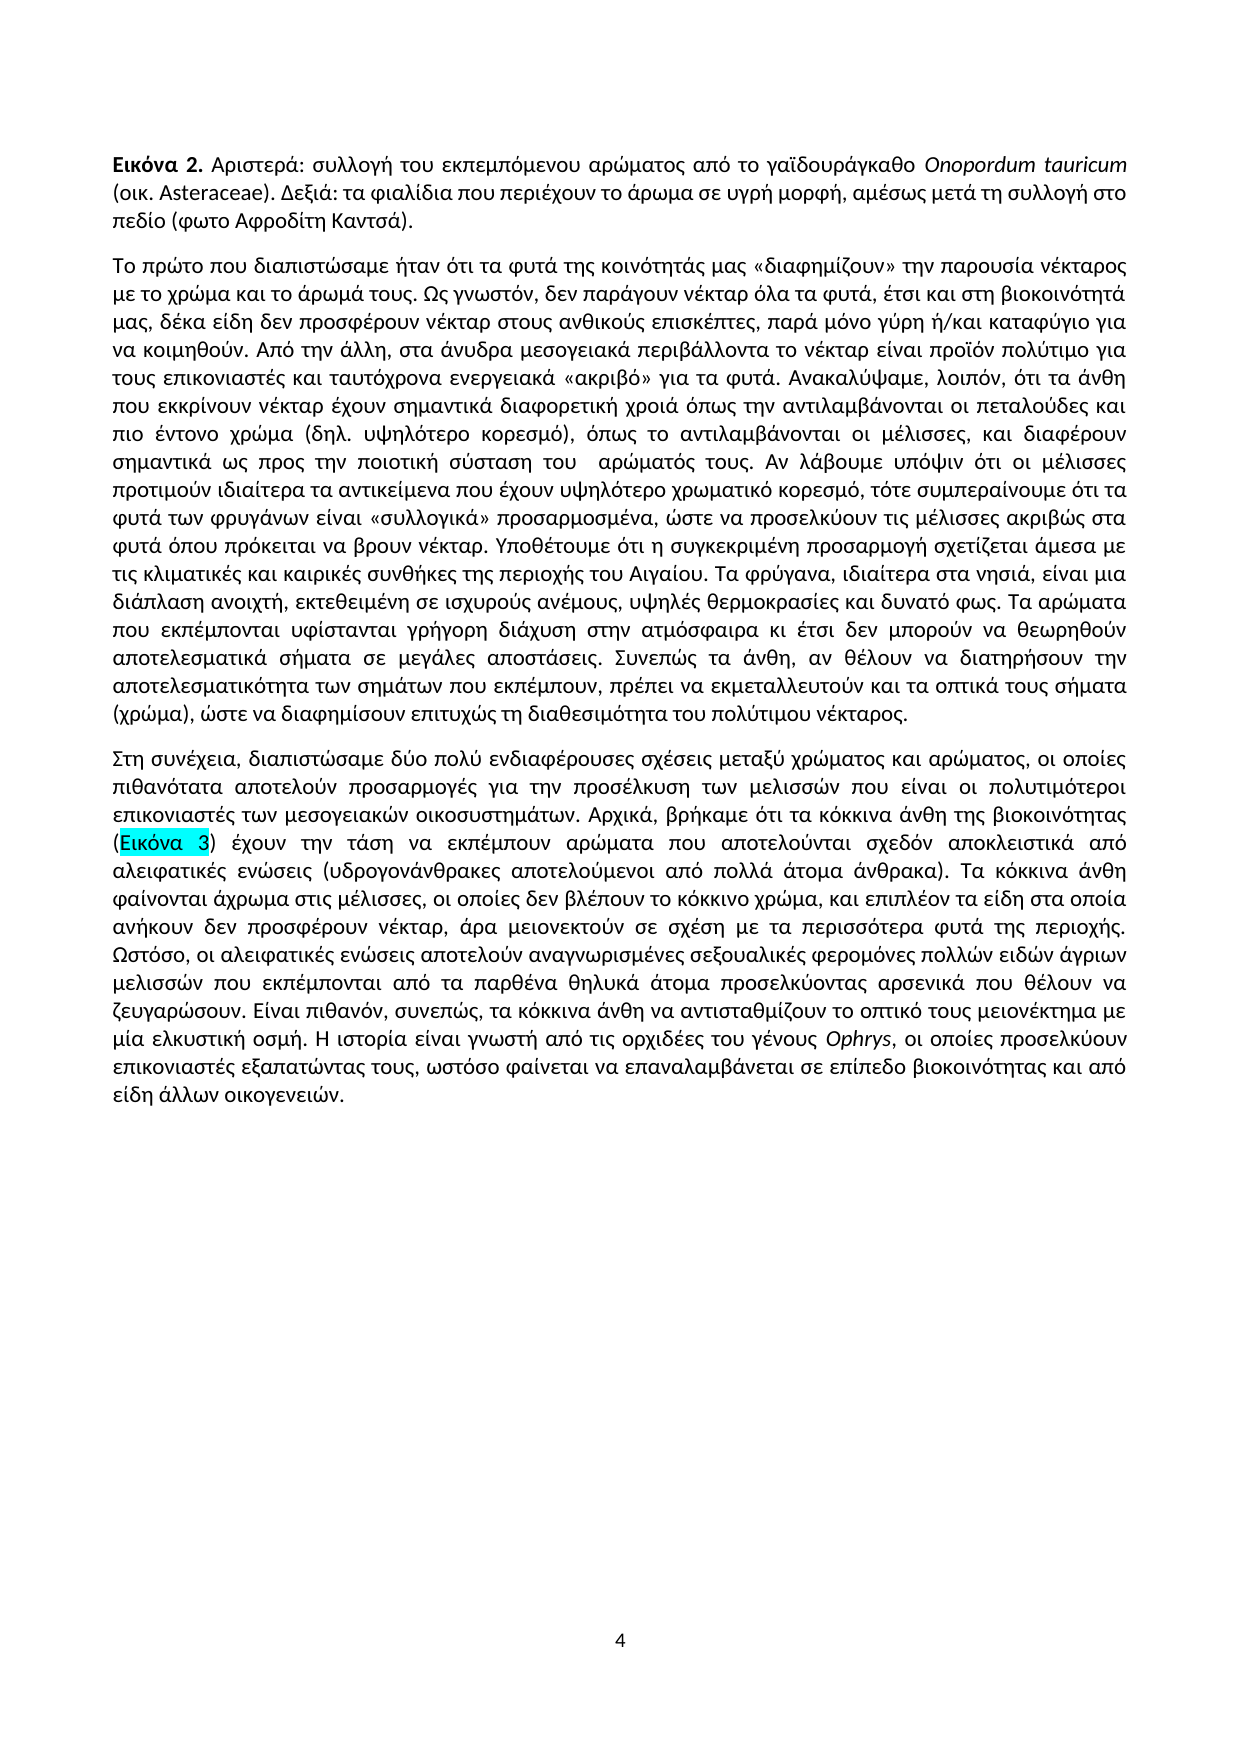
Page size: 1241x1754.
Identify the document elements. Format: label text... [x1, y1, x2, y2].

text Το πρώτο που διαπιστώσαμε ήταν ότι τα φυτά της κοινότητάς μας «διαφημίζουν» την παρουσία νέκταρος με το χρώμα και το άρωμά τους. Ως γνωστόν, δεν παράγουν νέκταρ όλα τα φυτά, έτσι και στη βιοκοινότητά μας, δέκα είδη δεν προσφέρουν νέκταρ στους ανθικούς επισκέπτες, παρά μόνο γύρη ή/και καταφύγιο για να κοιμηθούν. Από την άλλη, στα άνυδρα μεσογειακά περιβάλλοντα το νέκταρ είναι προϊόν πολύτιμο για τους επικονιαστές και ταυτόχρονα ενεργειακά «ακριβό» για τα φυτά. Ανακαλύψαμε, λοιπόν, ότι τα άνθη που εκκρίνουν νέκταρ έχουν σημαντικά διαφορετική χροιά όπως την αντιλαμβάνονται οι πεταλούδες και πιο έντονο χρώμα (δηλ. υψηλότερο κορεσμό), όπως το αντιλαμβάνονται οι μέλισσες, και διαφέρουν σημαντικά ως προς την ποιοτική σύσταση του αρώματός τους. Αν λάβουμε υπόψιν ότι οι μέλισσες προτιμούν ιδιαίτερα τα αντικείμενα που έχουν υψηλότερο χρωματικό κορεσμό, τότε συμπεραίνουμε ότι τα φυτά των φρυγάνων είναι «συλλογικά» προσαρμοσμένα, ώστε να προσελκύουν τις μέλισσες ακριβώς στα φυτά όπου πρόκειται να βρουν νέκταρ. Υποθέτουμε ότι η συγκεκριμένη προσαρμογή σχετίζεται άμεσα με τις κλιματικές και καιρικές συνθήκες της περιοχής του Αιγαίου. Τα φρύγανα, ιδιαίτερα στα νησιά, είναι μια διάπλαση ανοιχτή, εκτεθειμένη σε ισχυρούς ανέμους, υψηλές θερμοκρασίες και δυνατό φως. Τα αρώματα που εκπέμπονται υφίστανται γρήγορη διάχυση στην ατμόσφαιρα κι έτσι δεν μπορούν να θεωρηθούν αποτελεσματικά σήματα σε μεγάλες αποστάσεις. Συνεπώς τα άνθη, αν θέλουν να διατηρήσουν την αποτελεσματικότητα των σημάτων που εκπέμπουν, πρέπει να εκμεταλλευτούν και τα οπτικά τους σήματα (χρώμα), ώστε να διαφημίσουν επιτυχώς τη διαθεσιμότητα του πολύτιμου νέκταρος. [112, 251, 1128, 727]
text Εικόνα 2. Αριστερά: συλλογή του εκπεμπόμενου αρώματος από το γαϊδουράγκαθο Onopordum tauricum (οικ. Asteraceae). Δεξιά: τα φιαλίδια που περιέχουν το άρωμα σε υγρή μορφή, αμέσως μετά τη συλλογή στο πεδίο (φωτο Αφροδίτη Καντσά). [112, 150, 1128, 234]
text Στη συνέχεια, διαπιστώσαμε δύο πολύ ενδιαφέρουσες σχέσεις μεταξύ χρώματος και αρώματος, οι οποίες πιθανότατα αποτελούν προσαρμογές για την προσέλκυση των μελισσών που είναι οι πολυτιμότεροι επικονιαστές των μεσογειακών οικοσυστημάτων. Αρχικά, βρήκαμε ότι τα κόκκινα άνθη της βιοκοινότητας (Εικόνα 3) έχουν την τάση να εκπέμπουν αρώματα που αποτελούνται σχεδόν αποκλειστικά από αλειφατικές ενώσεις (υδρογονάνθρακες αποτελούμενοι από πολλά άτομα άνθρακα). Τα κόκκινα άνθη φαίνονται άχρωμα στις μέλισσες, οι οποίες δεν βλέπουν το κόκκινο χρώμα, και επιπλέον τα είδη στα οποία ανήκουν δεν προσφέρουν νέκταρ, άρα μειονεκτούν σε σχέση με τα περισσότερα φυτά της περιοχής. Ωστόσο, οι αλειφατικές ενώσεις αποτελούν αναγνωρισμένες σεξουαλικές φερομόνες πολλών ειδών άγριων μελισσών που εκπέμπονται από τα παρθένα θηλυκά άτομα προσελκύοντας αρσενικά που θέλουν να ζευγαρώσουν. Είναι πιθανόν, συνεπώς, τα κόκκινα άνθη να αντισταθμίζουν το οπτικό τους μειονέκτημα με μία ελκυστική οσμή. Η ιστορία είναι γνωστή από τις ορχιδέες του γένους Ophrys, οι οποίες προσελκύουν επικονιαστές εξαπατώντας τους, ωστόσο φαίνεται να επαναλαμβάνεται σε επίπεδο βιοκοινότητας και από είδη άλλων οικογενειών. [112, 744, 1128, 1108]
